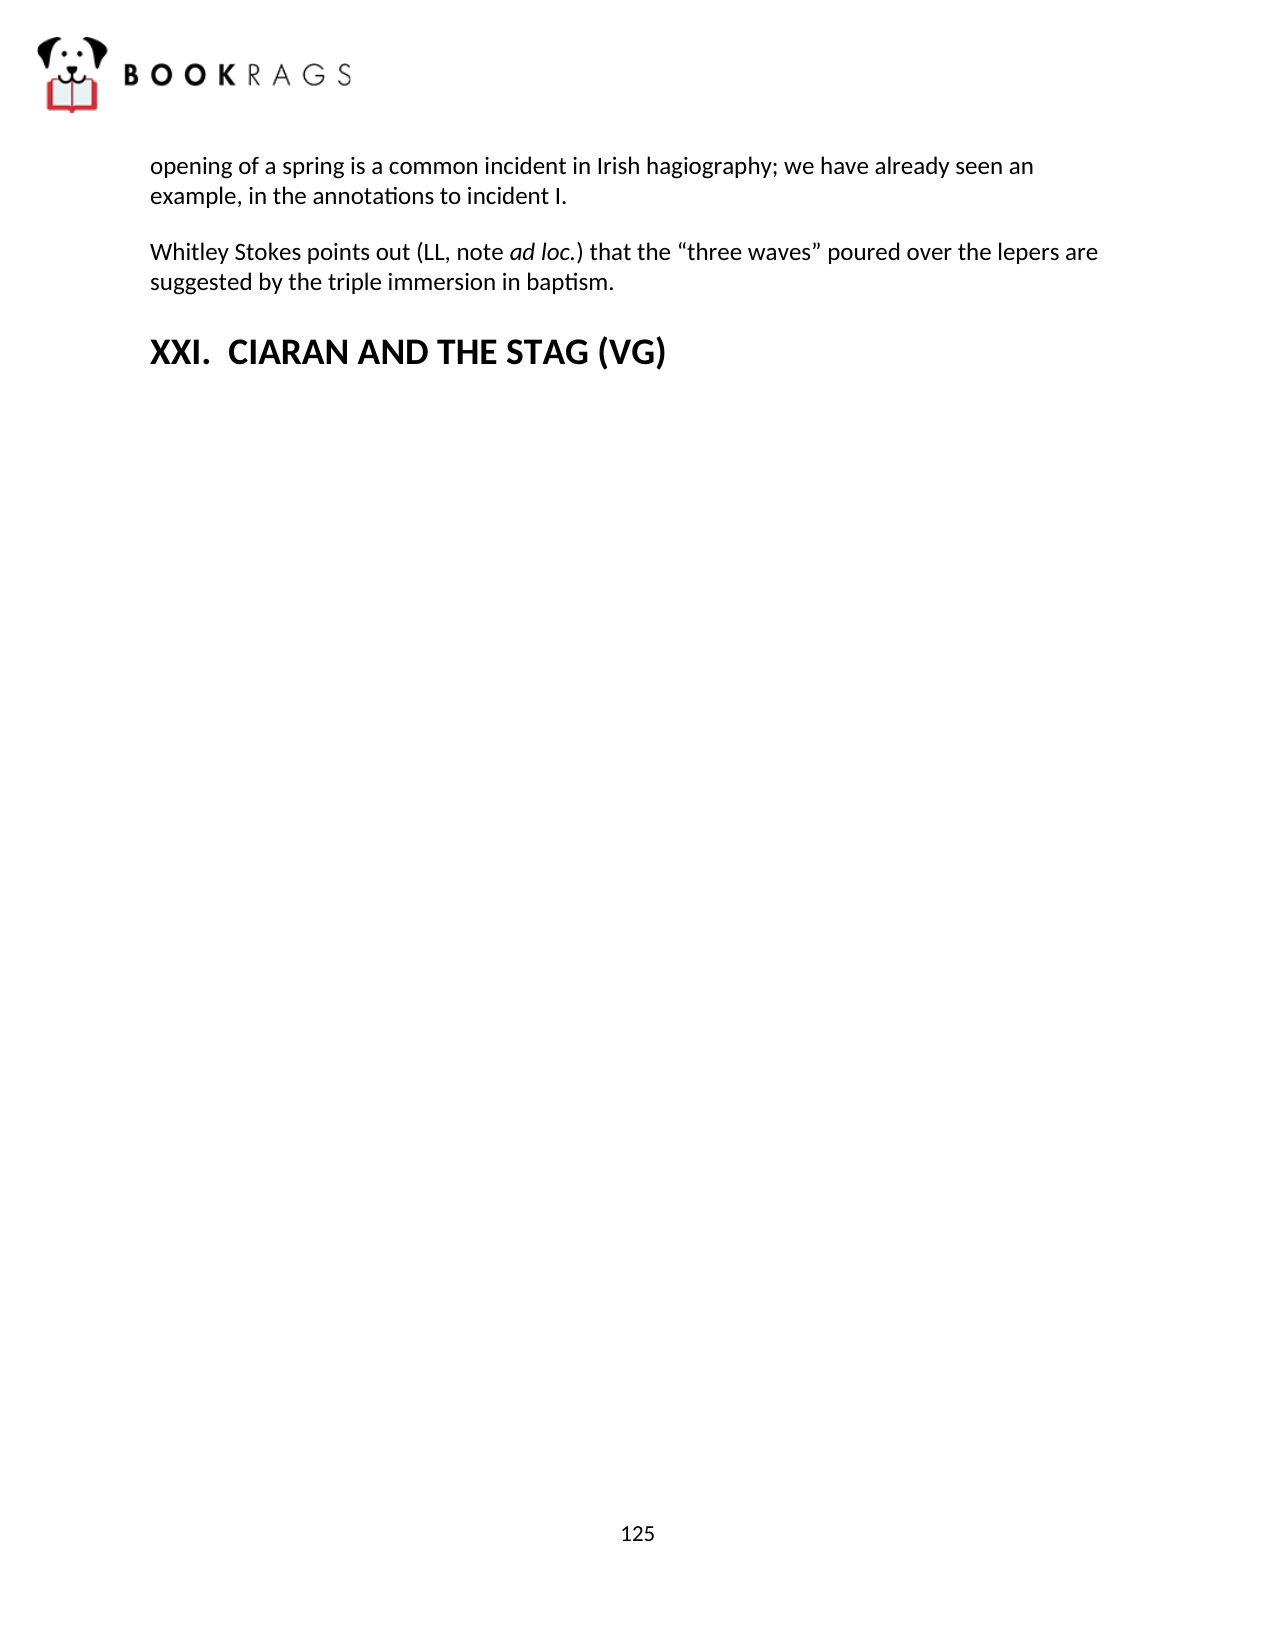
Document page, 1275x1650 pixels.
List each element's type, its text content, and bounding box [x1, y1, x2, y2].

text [150, 150, 1125, 211]
text XXI. CIARAN AND THE STAG (VG) [150, 328, 1125, 374]
text Whitley Stokes points out (LL, note ad loc.) that the “three waves” poured over the lepers are suggested by the triple immersion in baptism. [150, 236, 1125, 297]
picture [37, 37, 351, 113]
